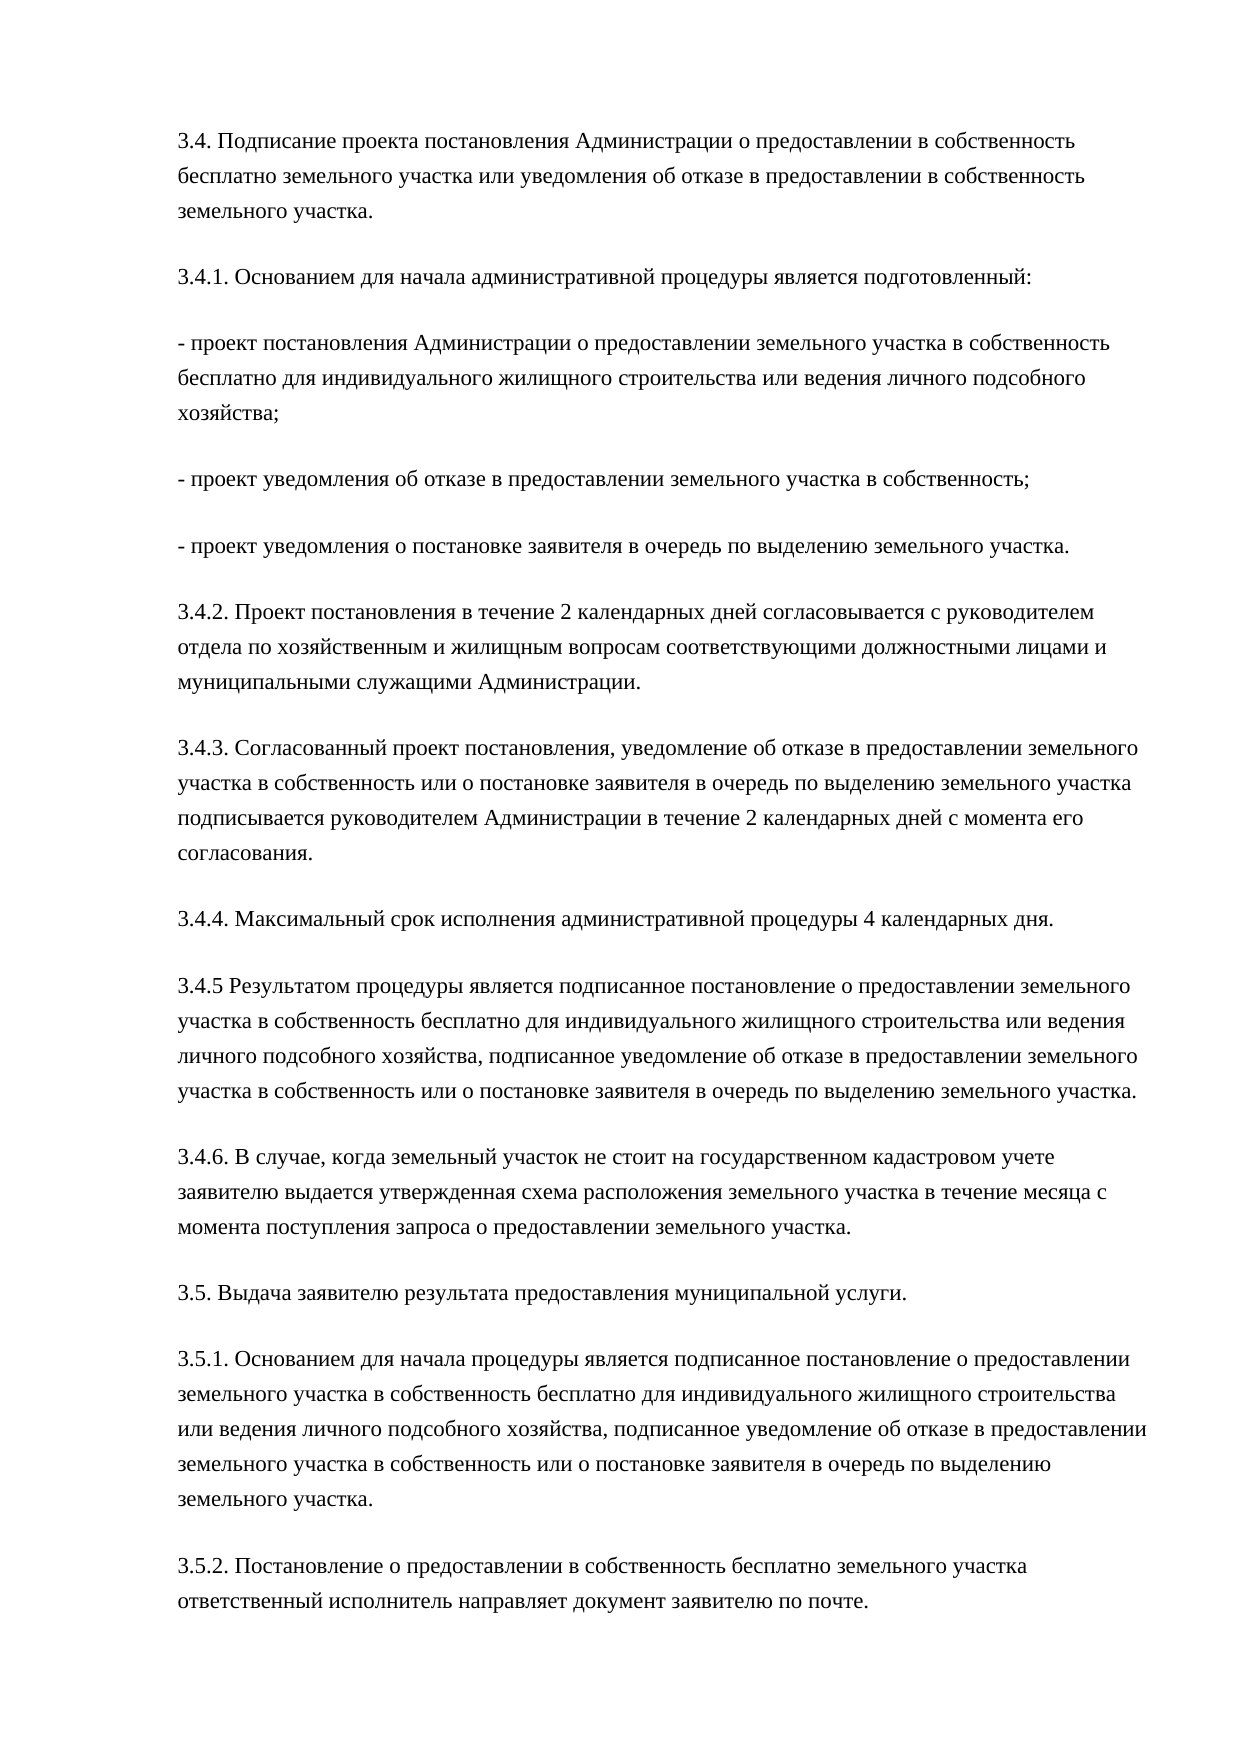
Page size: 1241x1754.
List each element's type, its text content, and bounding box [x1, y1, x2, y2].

text - проект уведомления о постановке заявителя в очередь по выделению земельного участка. [177, 523, 1152, 558]
text 3.5. Выдача заявителю результата предоставления муниципальной услуги. [177, 1271, 1152, 1306]
text 3.4.6. В случае, когда земельный участок не стоит на государственном кадастровом учете заявителю выдается утвержденная схема расположения земельного участка в течение месяца с момента поступления запроса о предоставлении земельного участка. [177, 1134, 1152, 1239]
text 3.4.5 Результатом процедуры является подписанное постановление о предоставлении земельного участка в собственность бесплатно для индивидуального жилищного строительства или ведения личного подсобного хозяйства, подписанное уведомление об отказе в предоставлении земельного участка в собственность или о постановке заявителя в очередь по выделению земельного участка. [177, 963, 1152, 1103]
text 3.4.4. Максимальный срок исполнения административной процедуры 4 календарных дня. [177, 897, 1152, 932]
text 3.4.1. Основанием для начала административной процедуры является подготовленный: [177, 254, 1152, 289]
text - проект уведомления об отказе в предоставлении земельного участка в собственность; [177, 457, 1152, 492]
text 3.5.2. Постановление о предоставлении в собственность бесплатно земельного участка ответственный исполнитель направляет документ заявителю по почте. [177, 1543, 1152, 1613]
text 3.4.2. Проект постановления в течение 2 календарных дней согласовывается с руководителем отдела по хозяйственным и жилищным вопросам соответствующими должностными лицами и муниципальными служащими Администрации. [177, 589, 1152, 694]
text 3.4. Подписание проекта постановления Администрации о предоставлении в собственность бесплатно земельного участка или уведомления об отказе в предоставлении в собственность земельного участка. [177, 118, 1152, 223]
text 3.5.1. Основанием для начала процедуры является подписанное постановление о предоставлении земельного участка в собственность бесплатно для индивидуального жилищного строительства или ведения личного подсобного хозяйства, подписанное уведомление об отказе в предоставлении земельного участка в собственность или о постановке заявителя в очередь по выделению земельного участка. [177, 1337, 1152, 1512]
text 3.4.3. Согласованный проект постановления, уведомление об отказе в предоставлении земельного участка в собственность или о постановке заявителя в очередь по выделению земельного участка подписывается руководителем Администрации в течение 2 календарных дней с момента его согласования. [177, 726, 1152, 866]
